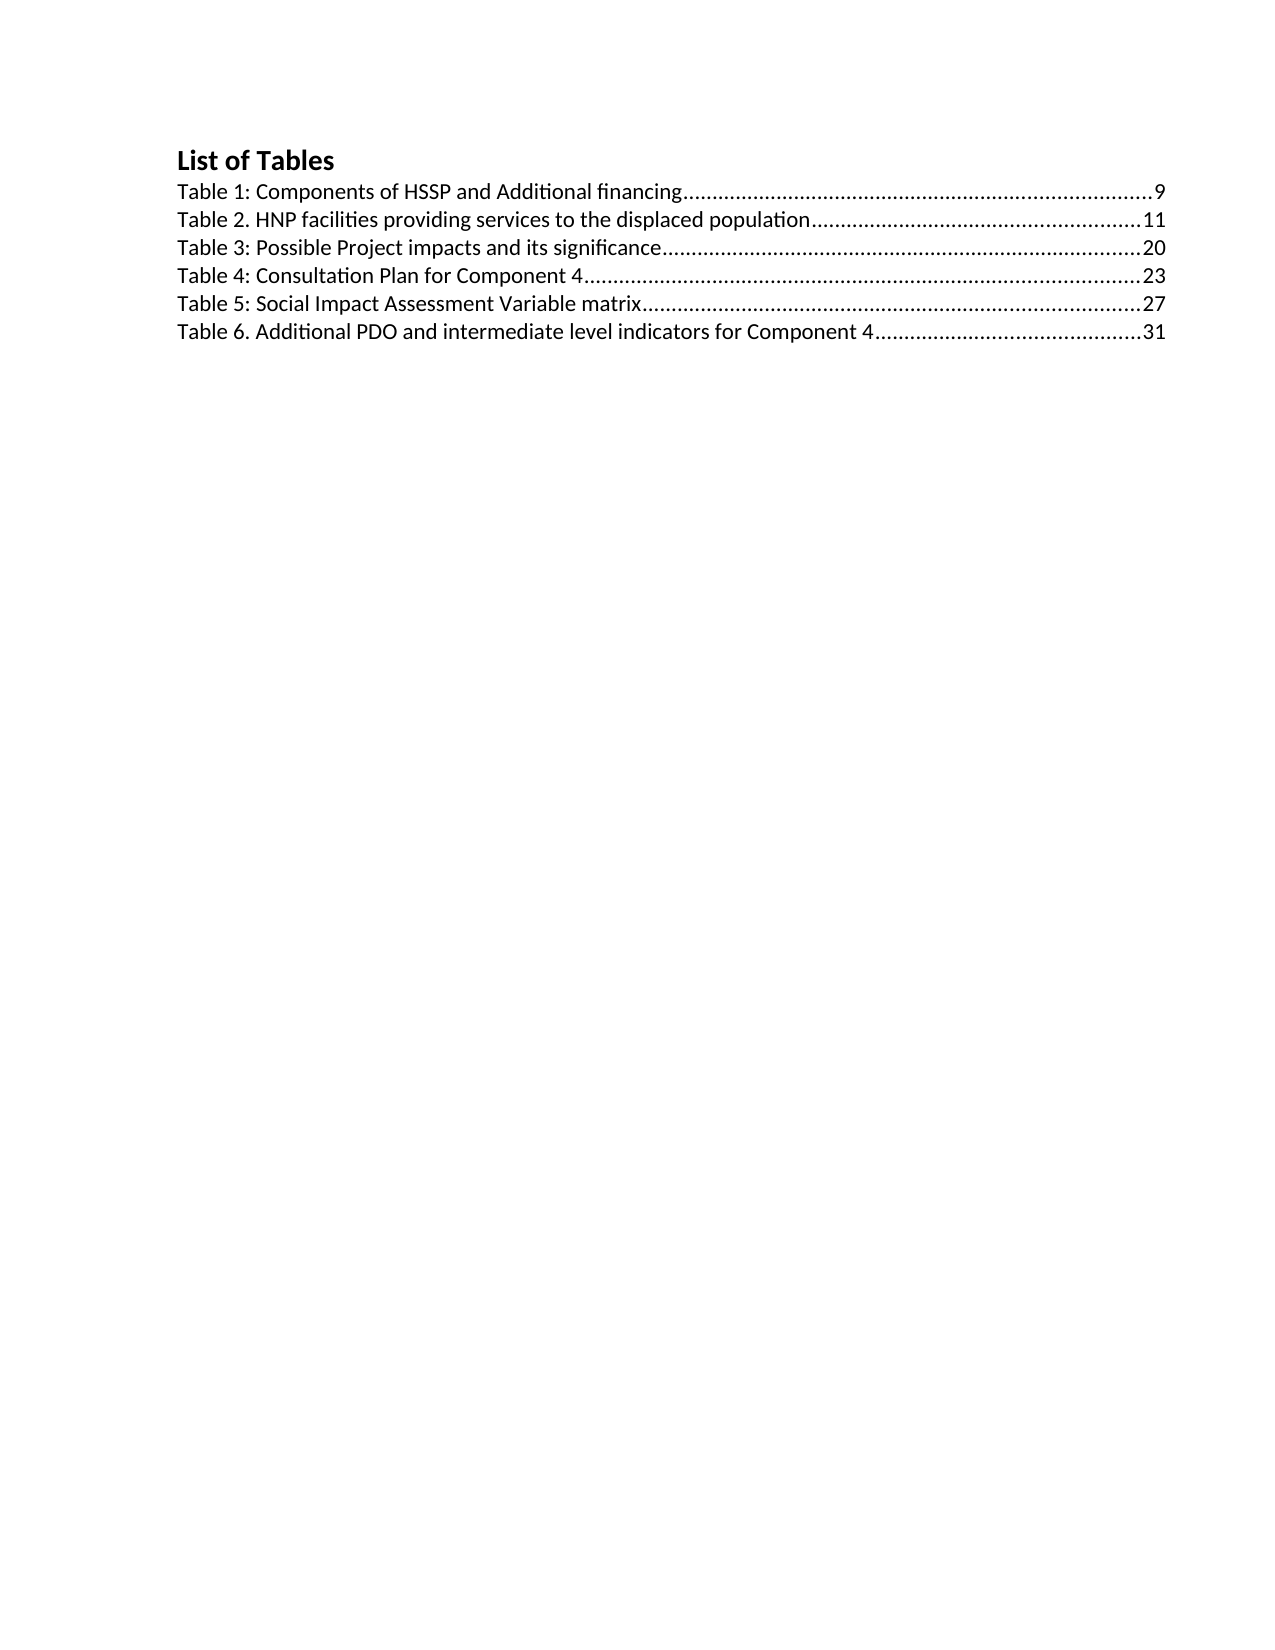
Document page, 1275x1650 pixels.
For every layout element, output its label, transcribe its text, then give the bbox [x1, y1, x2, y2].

text Table 5: Social Impact Assessment Variable matrix 27 [177, 289, 1167, 317]
subtitle List of Tables [177, 142, 1167, 177]
text Table 3: Possible Project impacts and its significance 20 [177, 233, 1167, 261]
text Table 2. HNP facilities providing services to the displaced population 11 [177, 205, 1167, 233]
text Table 4: Consultation Plan for Component 4 23 [177, 261, 1167, 289]
text Table 1: Components of HSSP and Additional financing 9 [177, 177, 1167, 205]
text Table 6. Additional PDO and intermediate level indicators for Component 4 31 [177, 317, 1167, 345]
